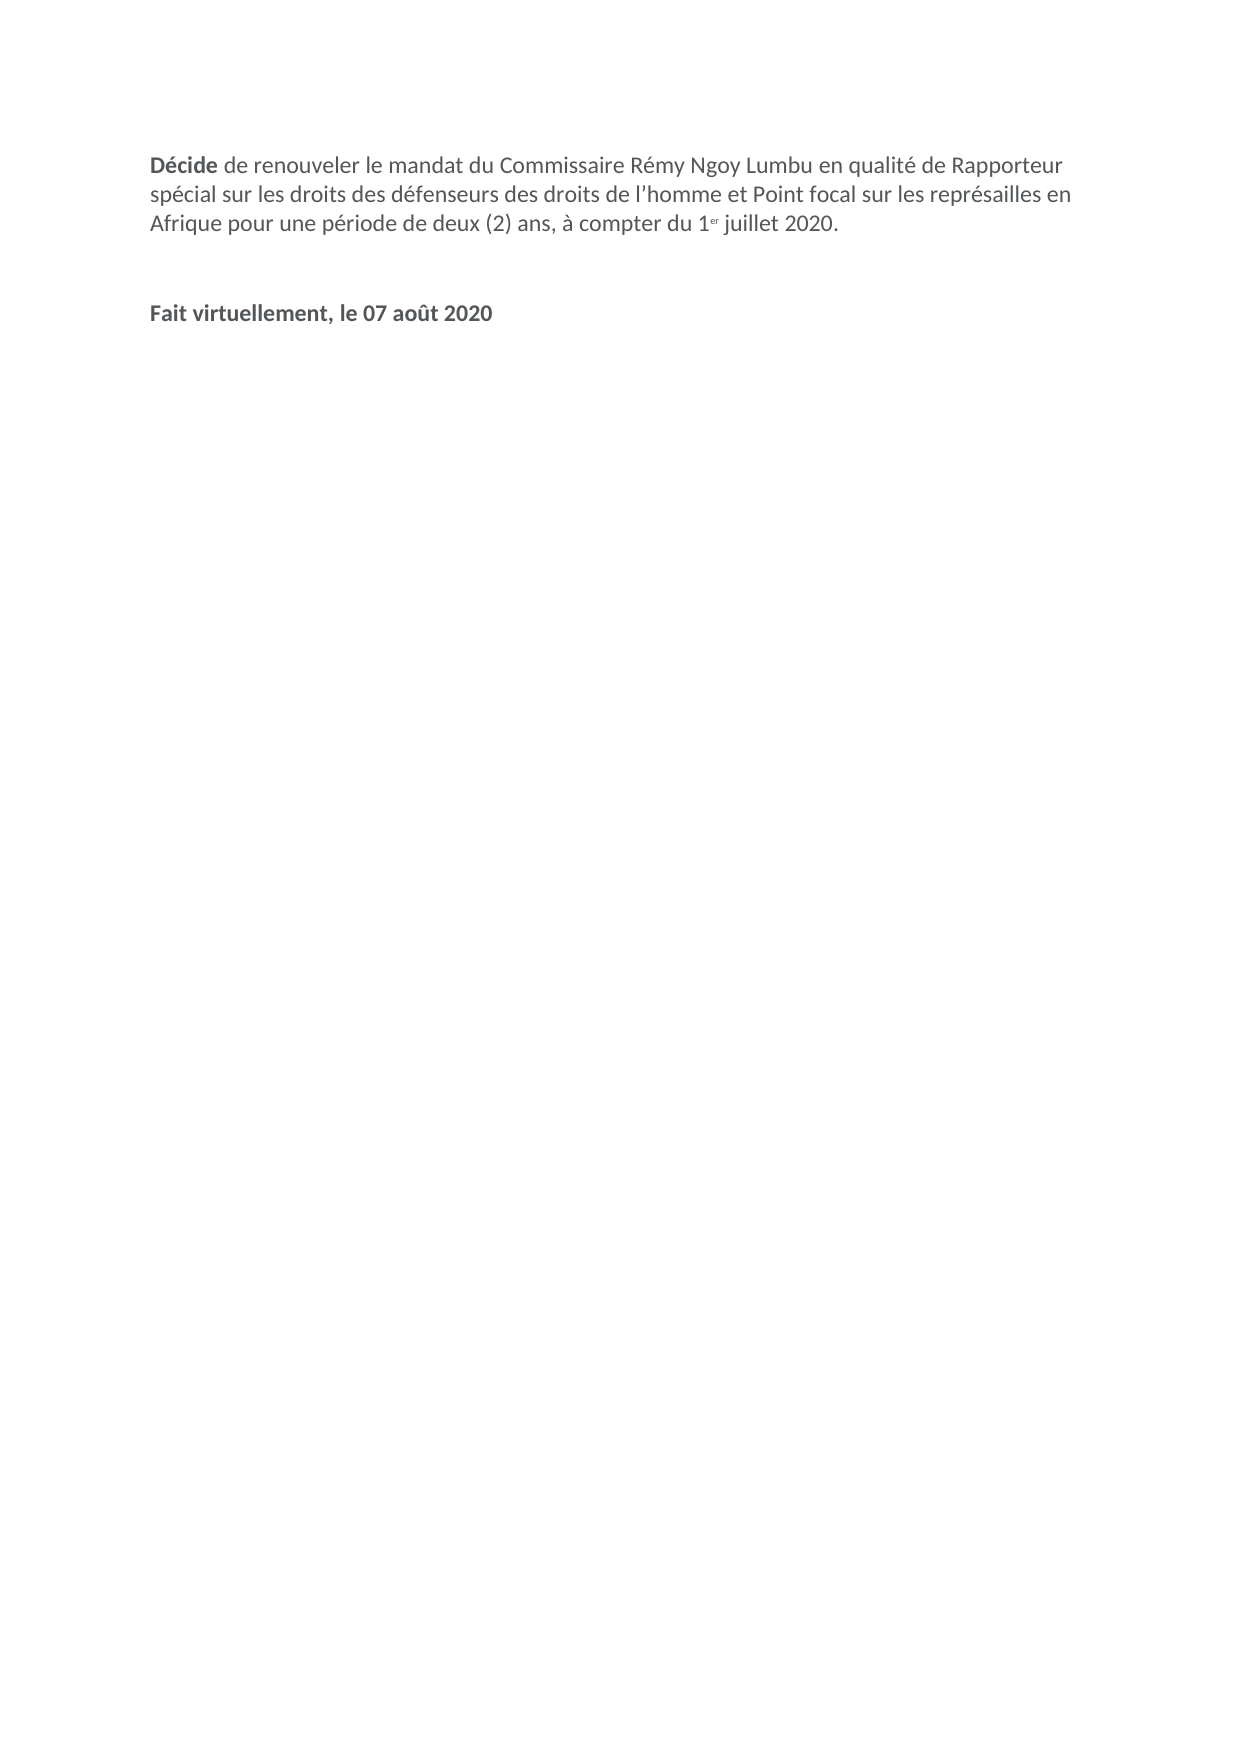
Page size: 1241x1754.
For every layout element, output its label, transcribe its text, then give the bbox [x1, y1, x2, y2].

text Fait virtuellement, le 07 août 2020 [150, 298, 1090, 328]
text Décide de renouveler le mandat du Commissaire Rémy Ngoy Lumbu en qualité de Rapporteur spécial sur les droits des défenseurs des droits de l’homme et Point focal sur les représailles en Afrique pour une période de deux (2) ans, à compter du 1er juillet 2020. [150, 150, 1090, 238]
